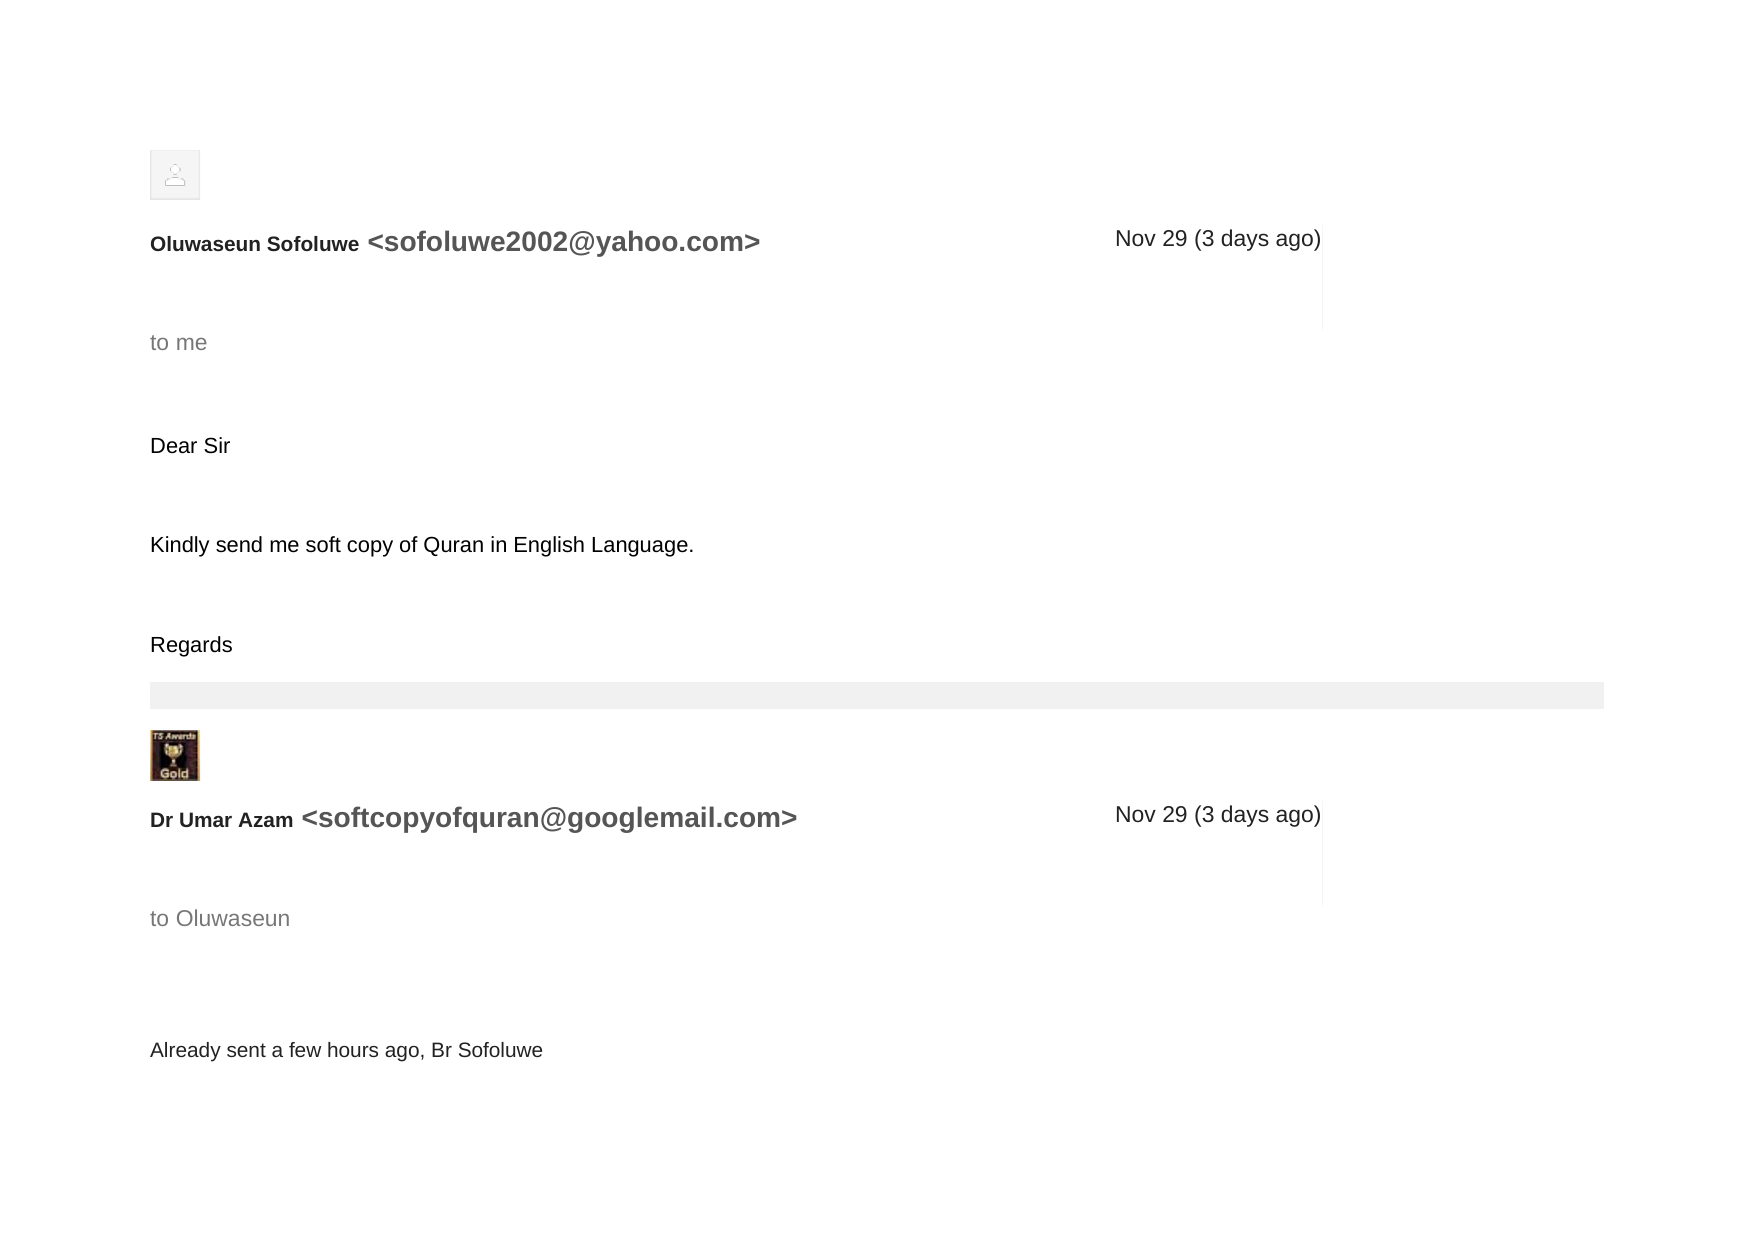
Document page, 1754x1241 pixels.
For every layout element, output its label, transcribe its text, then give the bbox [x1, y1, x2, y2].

table_header Nov 29 (3 days ago) [1112, 225, 1321, 329]
table_header Nov 29 (3 days ago) [1112, 801, 1321, 905]
table_header [150, 801, 1112, 905]
text Dear Sir [150, 433, 1604, 458]
text Regards [150, 632, 1604, 657]
text Already sent a few hours ago, Br Sofoluwe [150, 1038, 1604, 1062]
text Kindly send me soft copy of Quran in English Language. [150, 532, 1604, 557]
table_cell [150, 329, 1322, 433]
picture [150, 150, 200, 200]
picture [150, 730, 200, 781]
table_cell [150, 905, 1322, 1009]
table_header [150, 225, 1112, 329]
